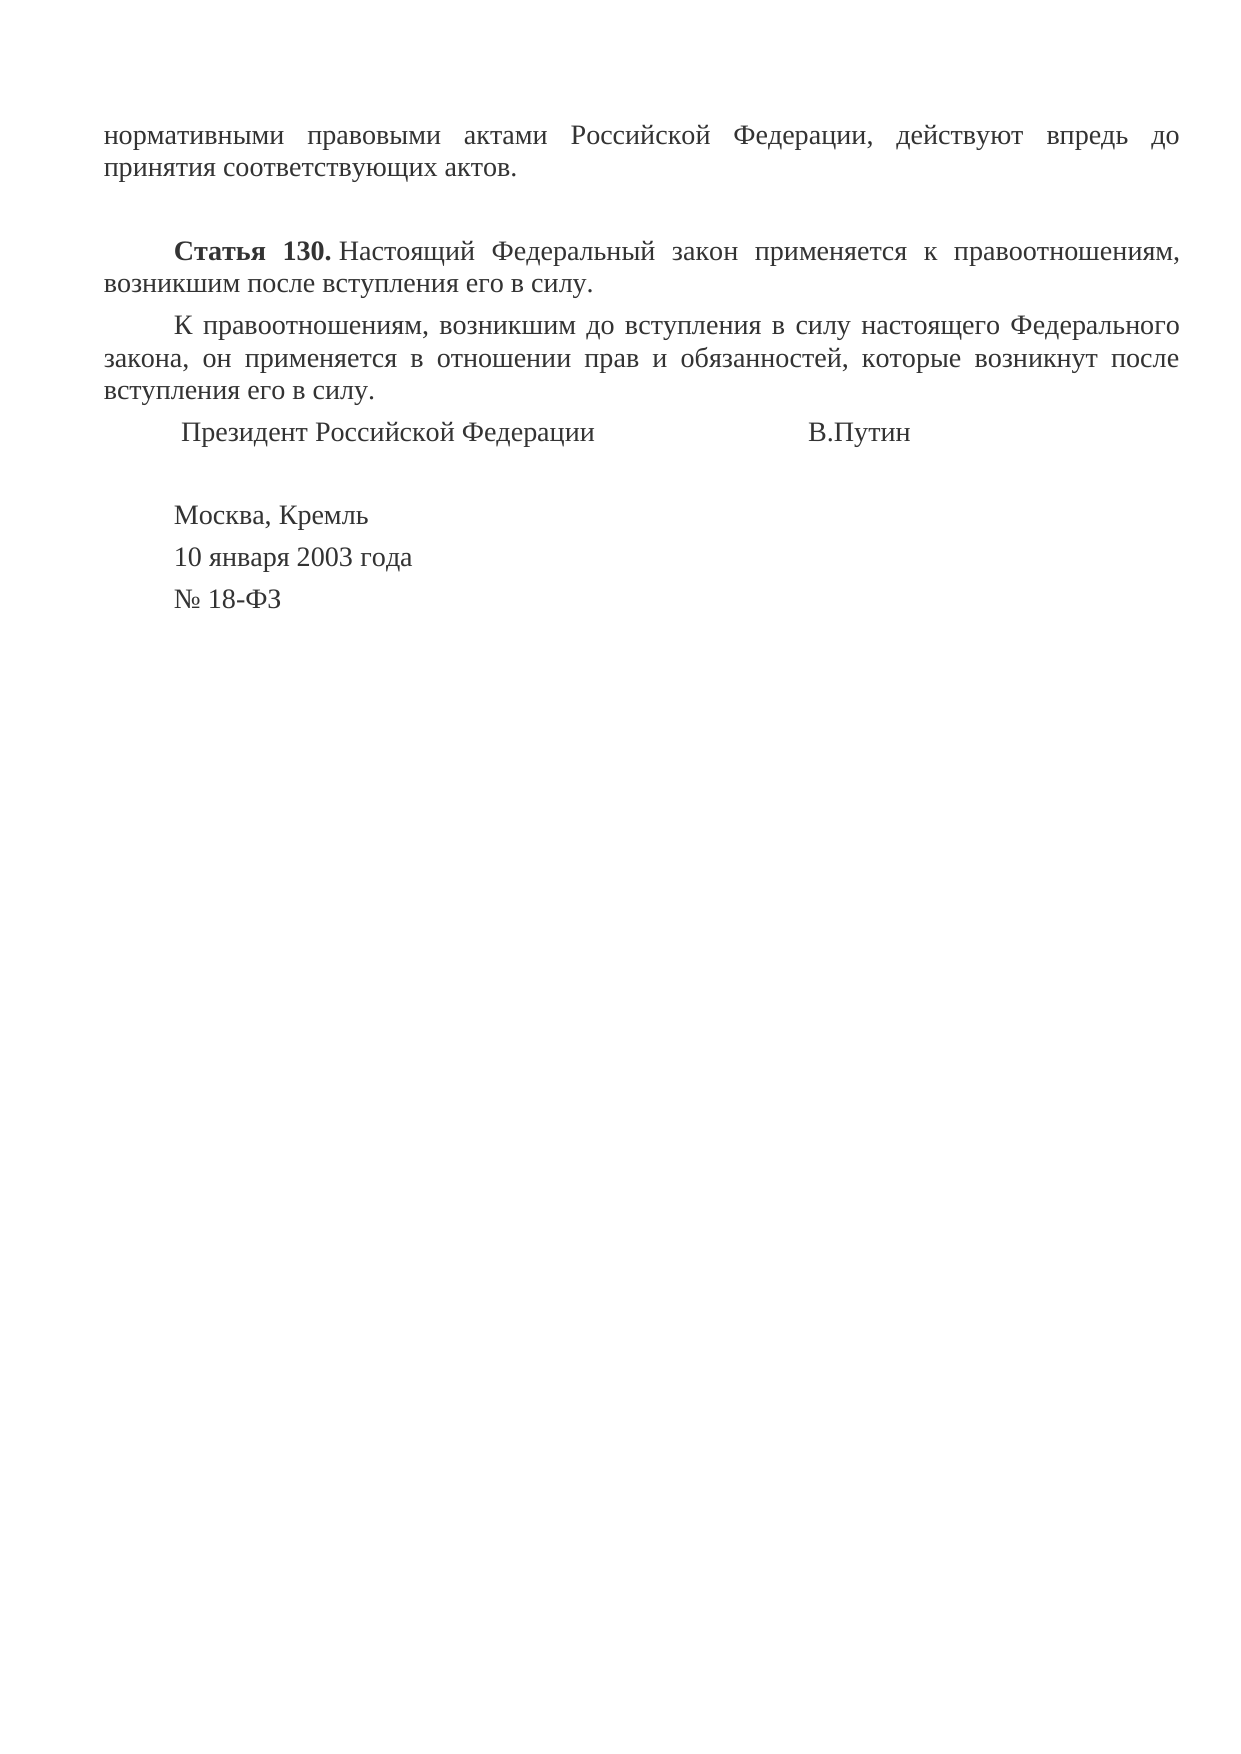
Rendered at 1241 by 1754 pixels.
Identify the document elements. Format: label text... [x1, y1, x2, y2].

text 10 января 2003 года [103, 540, 1181, 572]
text Москва, Кремль [103, 498, 1181, 531]
text № 18-ФЗ [103, 582, 1181, 614]
text Статья 130. Настоящий Федеральный закон применяется к правоотношениям, возникшим после вступления его в силу. [103, 234, 1181, 299]
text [103, 118, 1181, 183]
text Президент Российской Федерации В.Путин [103, 415, 1181, 447]
text К правоотношениям, возникшим до вступления в силу настоящего Федерального закона, он применяется в отношении прав и обязанностей, которые возникнут после вступления его в силу. [103, 308, 1181, 405]
